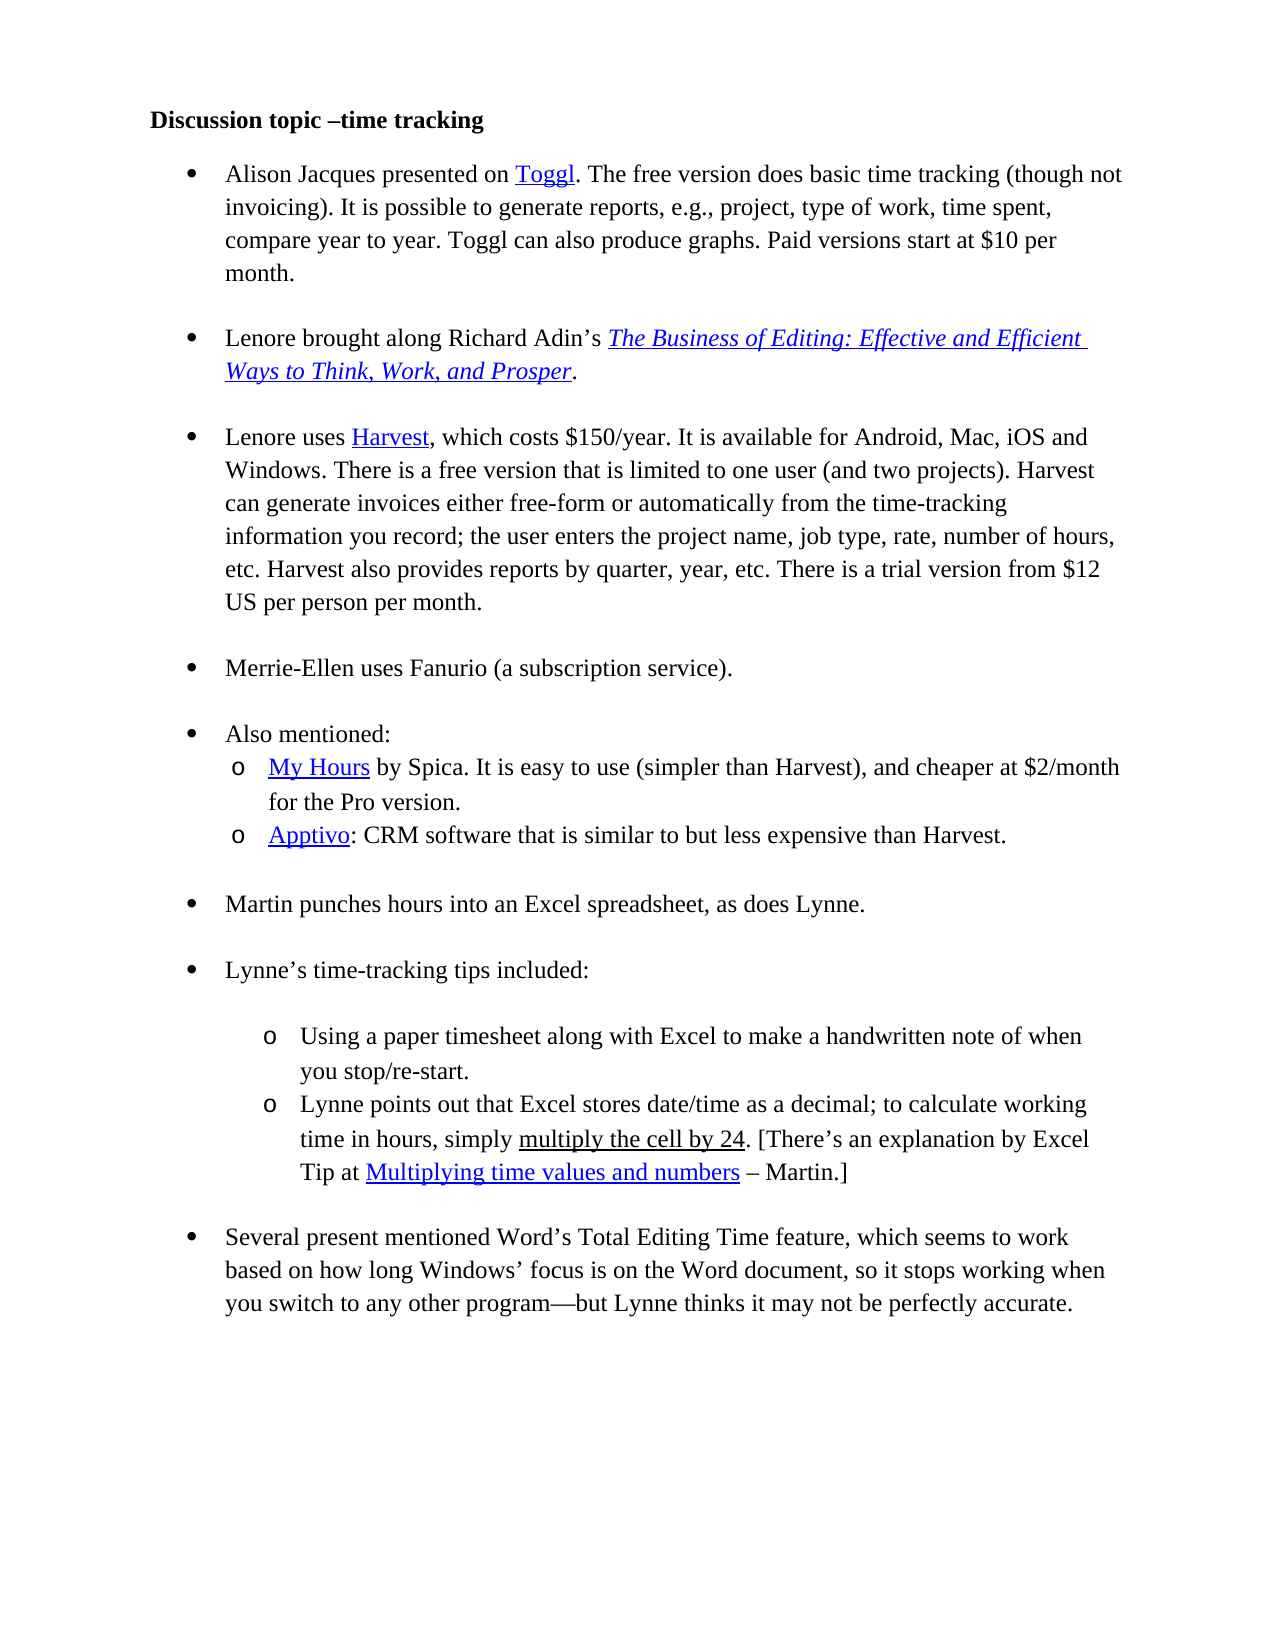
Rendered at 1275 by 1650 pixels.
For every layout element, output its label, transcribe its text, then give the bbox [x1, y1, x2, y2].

list Lynne’s time-tracking tips included: [187, 955, 1125, 984]
list Apptivo: CRM software that is similar to but less expensive than Harvest. [231, 820, 1125, 851]
list Lenore uses Harvest, which costs $150/year. It is available for Android, Mac, iOS and Windows. There is a free version that is limited to one user (and two projects). Harvest can generate invoices either free-form or automatically from the time-tracking information you record; the user enters the project name, job type, rate, number of hours, etc. Harvest also provides reports by quarter, year, etc. There is a trial version from $12 US per person per month. [187, 422, 1125, 616]
list Alison Jacques presented on Toggl. The free version does basic time tracking (though not invoicing). It is possible to generate reports, e.g., project, type of work, time spent, compare year to year. Toggl can also produce graphs. Paid versions start at $10 per month. [187, 159, 1125, 319]
list Lenore brought along Richard Adin’s The Business of Editing: Effective and Efficient Ways to Think, Work, and Prosper. [187, 323, 1125, 385]
list Martin punches hours into an Excel spreadsheet, as does Lynne. [187, 889, 1125, 918]
list Using a paper timesheet along with Excel to make a handwritten note of when you stop/re-start. [262, 1021, 1125, 1085]
list Lynne points out that Excel stores date/time as a decimal; to calculate working time in hours, simply multiply the cell by 24. [There’s an explanation by Excel Tip at Multiplying time values and numbers – Martin.] [262, 1089, 1125, 1218]
list Also mentioned: [187, 719, 1125, 748]
list Merrie-Ellen uses Fanurio (a subscription service). [187, 653, 1125, 682]
text Discussion topic –time tracking [150, 105, 1125, 134]
list Several present mentioned Word’s Total Editing Time feature, which seems to work based on how long Windows’ focus is on the Word document, so it stops working when you switch to any other program—but Lynne thinks it may not be perfectly accurate. [187, 1222, 1125, 1317]
list My Hours by Spica. It is easy to use (simpler than Harvest), and cheaper at $2/month for the Pro version. [231, 752, 1125, 816]
